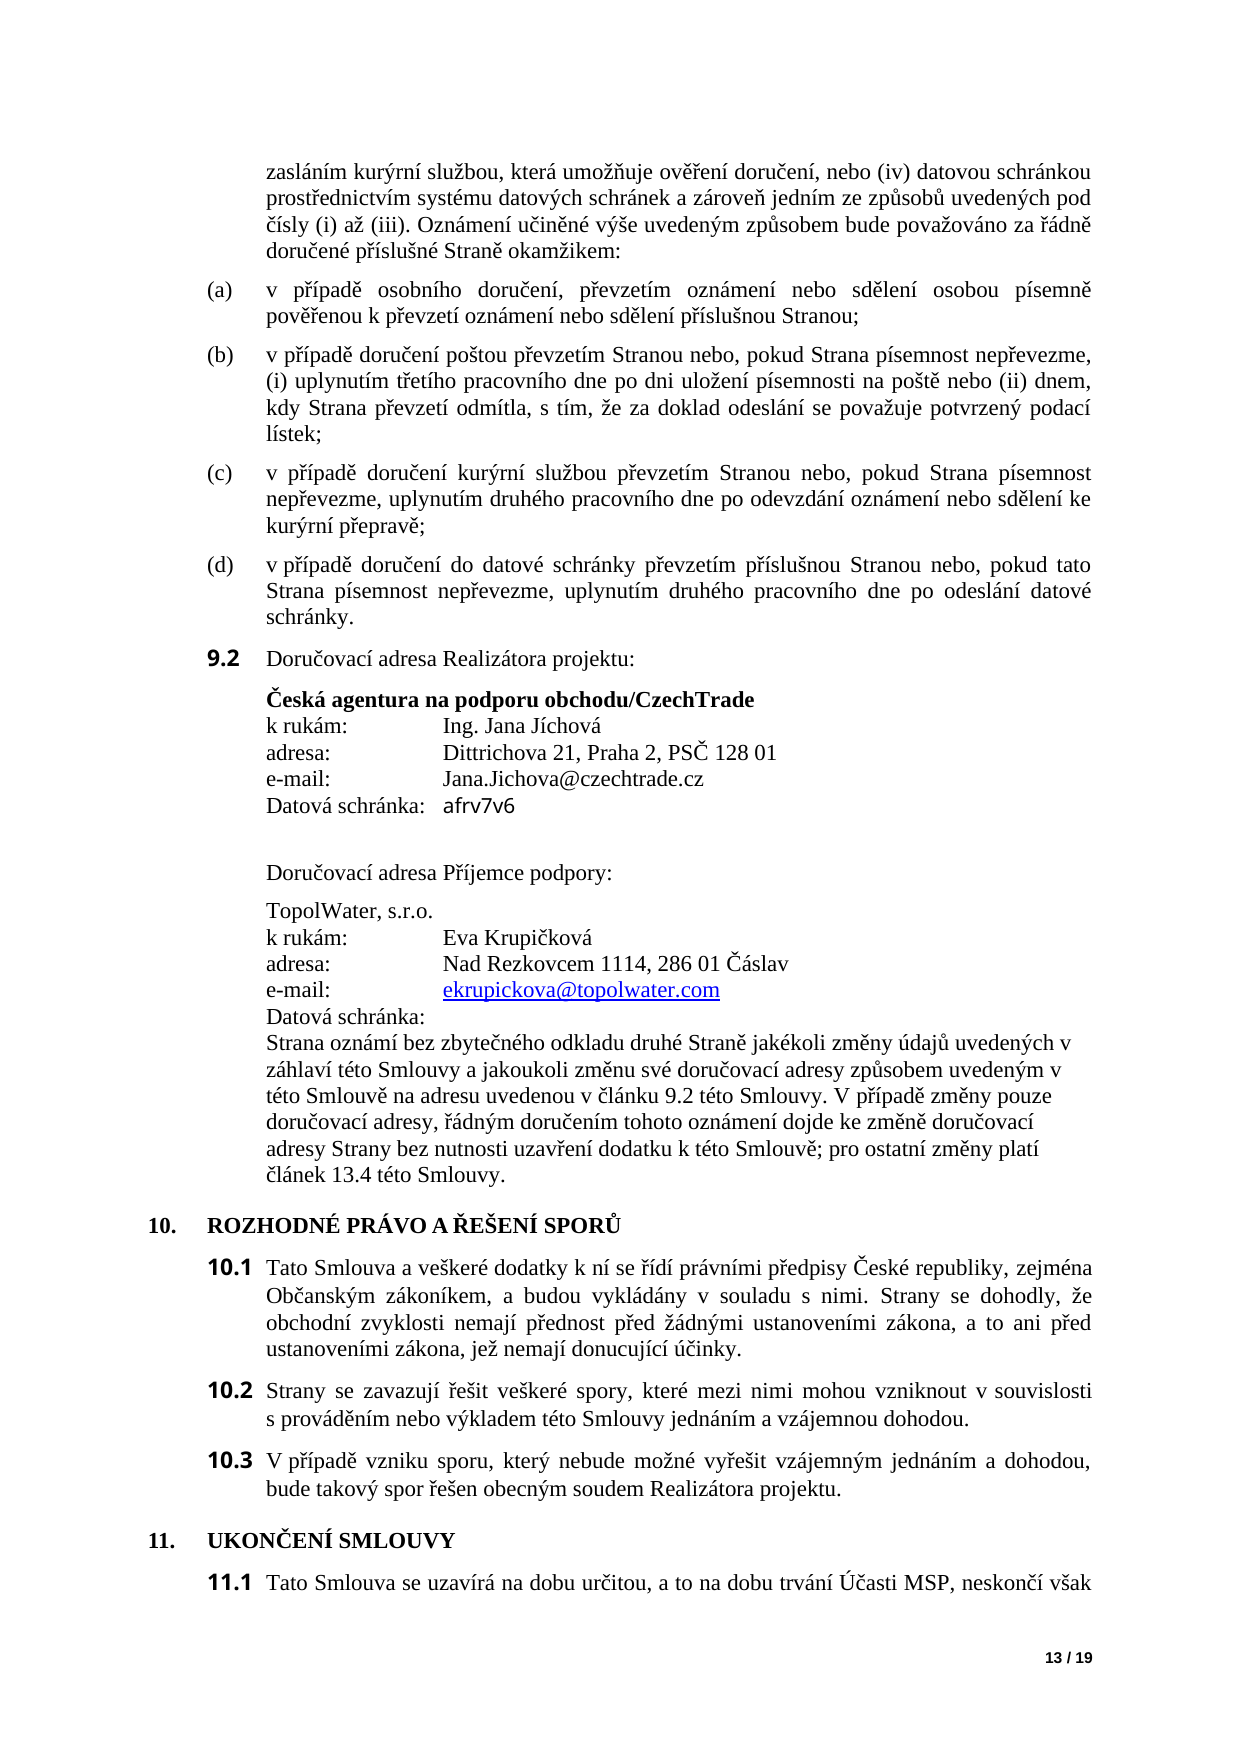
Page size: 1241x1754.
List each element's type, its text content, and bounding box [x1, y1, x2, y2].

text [207, 1566, 1092, 1597]
text e-mail: ekrupickova@topolwater.com [266, 977, 1092, 1003]
text Datová schránka: [266, 1003, 1092, 1029]
list v případě osobního doručení, převzetím oznámení nebo sdělení osobou písemně pověřenou k převzetí oznámení nebo sdělení příslušnou Stranou; [207, 276, 1092, 329]
subtitle rozhodné právo a řešení sporů [148, 1212, 1092, 1239]
text TopolWater, s.r.o. k rukám: Eva Krupičková [266, 897, 1092, 950]
list v případě doručení do datové schránky převzetím příslušnou Stranou nebo, pokud tato Strana písemnost nepřevezme, uplynutím druhého pracovního dne po odeslání datové schránky. [207, 551, 1092, 630]
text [207, 158, 1092, 263]
text Doručovací adresa Realizátora projektu: [207, 642, 1092, 673]
list v případě doručení kurýrní službou převzetím Stranou nebo, pokud Strana písemnost nepřevezme, uplynutím druhého pracovního dne po odevzdání oznámení nebo sdělení ke kurýrní přepravě; [207, 459, 1092, 538]
text adresa: Nad Rezkovcem 1114, 286 01 Čáslav [266, 950, 1092, 977]
text Strana oznámí bez zbytečného odkladu druhé Straně jakékoli změny údajů uvedených v záhlaví této Smlouvy a jakoukoli změnu své doručovací adresy způsobem uvedeným v této Smlouvě na adresu uvedenou v článku 9.2 této Smlouvy. V případě změny pouze doručovací adresy, řádným doručením tohoto oznámení dojde ke změně doručovací adresy Strany bez nutnosti uzavření dodatku k této Smlouvě; pro ostatní změny platí článek 13.4 této Smlouvy. [266, 1029, 1092, 1187]
text Tato Smlouva a veškeré dodatky k ní se řídí právními předpisy České republiky, zejména Občanským zákoníkem, a budou vykládány v souladu s nimi. Strany se dohodly, že obchodní zvyklosti nemají přednost před žádnými ustanoveními zákona, a to ani před ustanoveními zákona, jež nemají donucující účinky. [207, 1251, 1092, 1362]
list v případě doručení poštou převzetím Stranou nebo, pokud Strana písemnost nepřevezme, (i) uplynutím třetího pracovního dne po dni uložení písemnosti na poště nebo (ii) dnem, kdy Strana převzetí odmítla, s tím, že za doklad odeslání se považuje potvrzený podací lístek; [207, 341, 1092, 447]
subtitle ukončení smlouvy [148, 1527, 1092, 1553]
text Datová schránka: afrv7v6 [266, 791, 1092, 820]
text Česká agentura na podporu obchodu/CzechTrade k rukám: Ing. Jana Jíchová [266, 686, 1092, 739]
text V případě vzniku sporu, který nebude možné vyřešit vzájemným jednáním a dohodou, bude takový spor řešen obecným soudem Realizátora projektu. [207, 1444, 1092, 1502]
text Strany se zavazují řešit veškeré spory, které mezi nimi mohou vzniknout v souvislosti s prováděním nebo výkladem této Smlouvy jednáním a vzájemnou dohodou. [207, 1374, 1092, 1432]
text Doručovací adresa Příjemce podpory: [266, 859, 1092, 885]
text adresa: Dittrichova 21, Praha 2, PSČ 128 01 e-mail: Jana.Jichova@czechtrade.cz [266, 739, 1092, 791]
